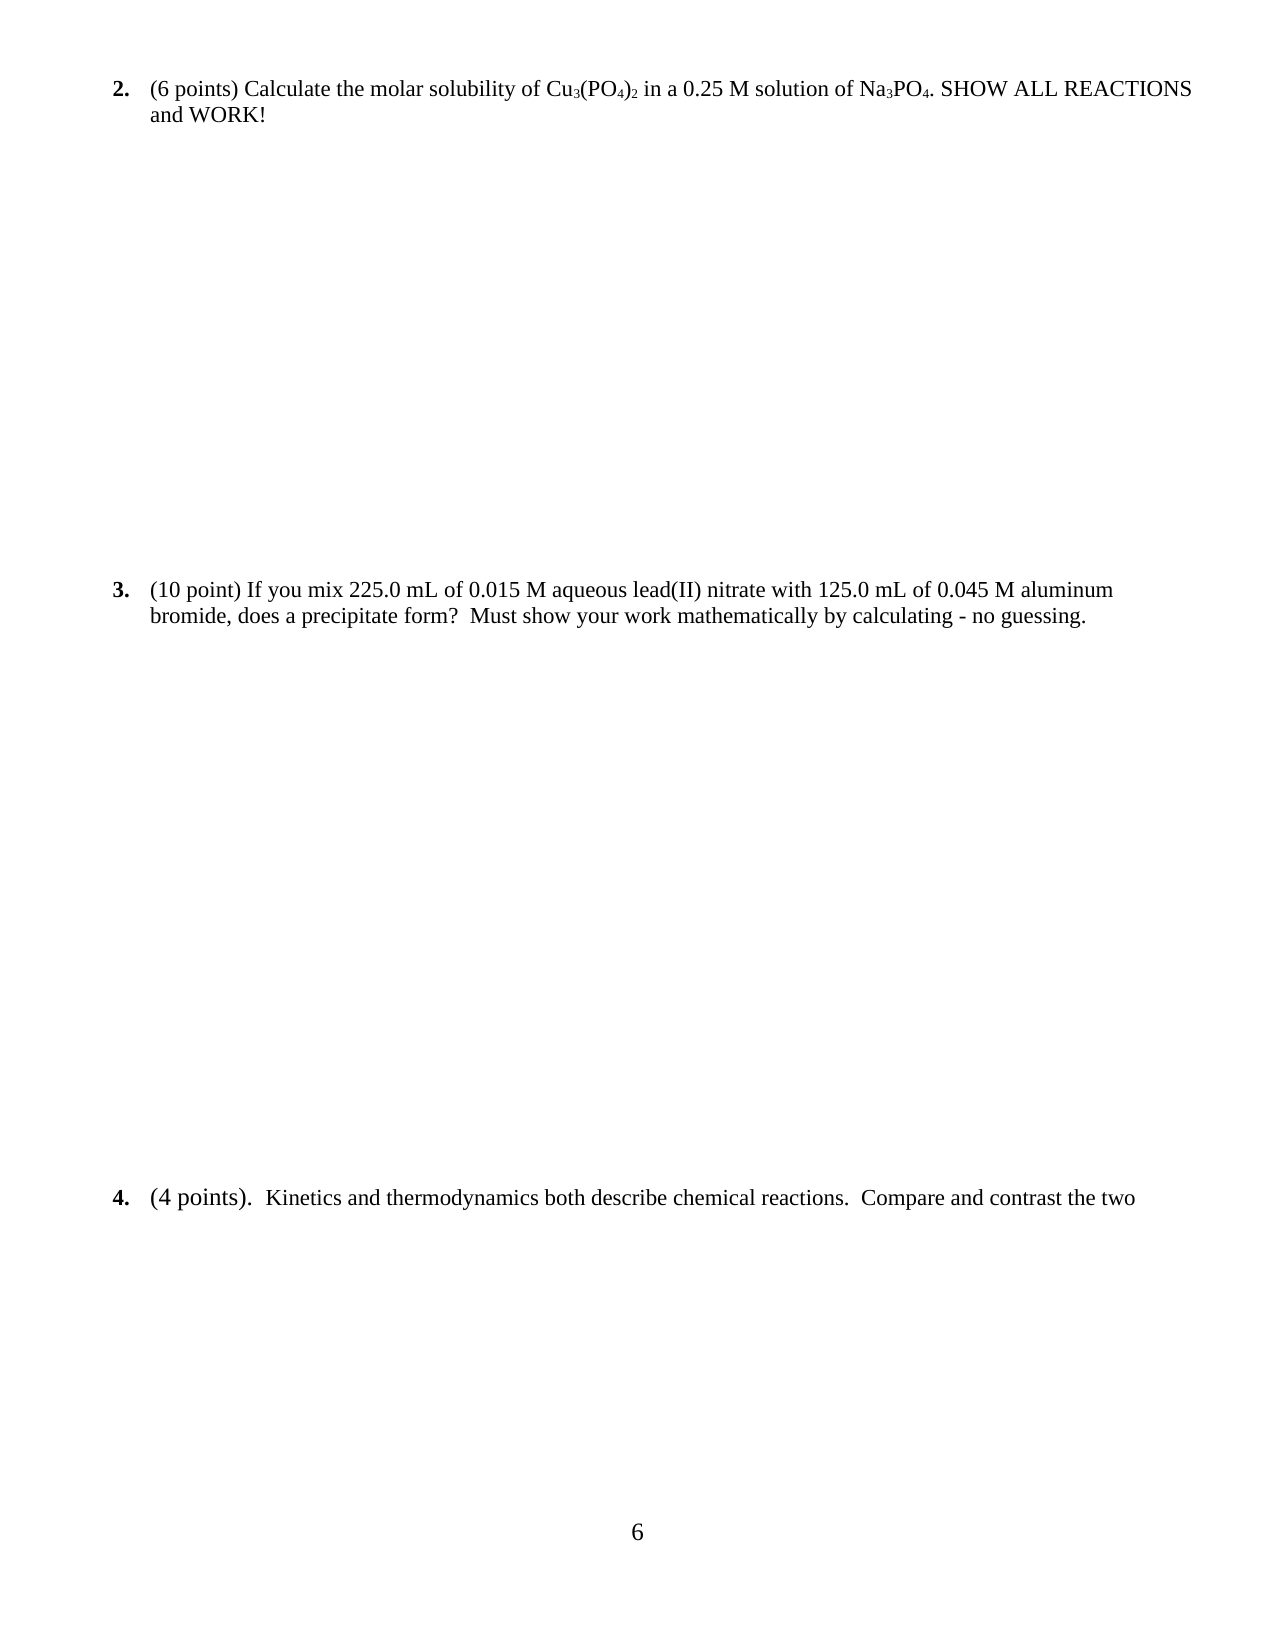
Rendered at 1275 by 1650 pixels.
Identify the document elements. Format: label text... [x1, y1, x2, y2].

list (6 points) Calculate the molar solubility of Cu3(PO4)2 in a 0.25 M solution of Na3PO4. SHOW ALL REACTIONS and WORK! [112, 75, 1200, 128]
list (4 points). Kinetics and thermodynamics both describe chemical reactions. Compare and contrast the two [112, 1182, 1200, 1211]
list (10 point) If you mix 225.0 mL of 0.015 M aqueous lead(II) nitrate with 125.0 mL of 0.045 M aluminum bromide, does a precipitate form? Must show your work mathematically by calculating - no guessing. [112, 576, 1200, 628]
